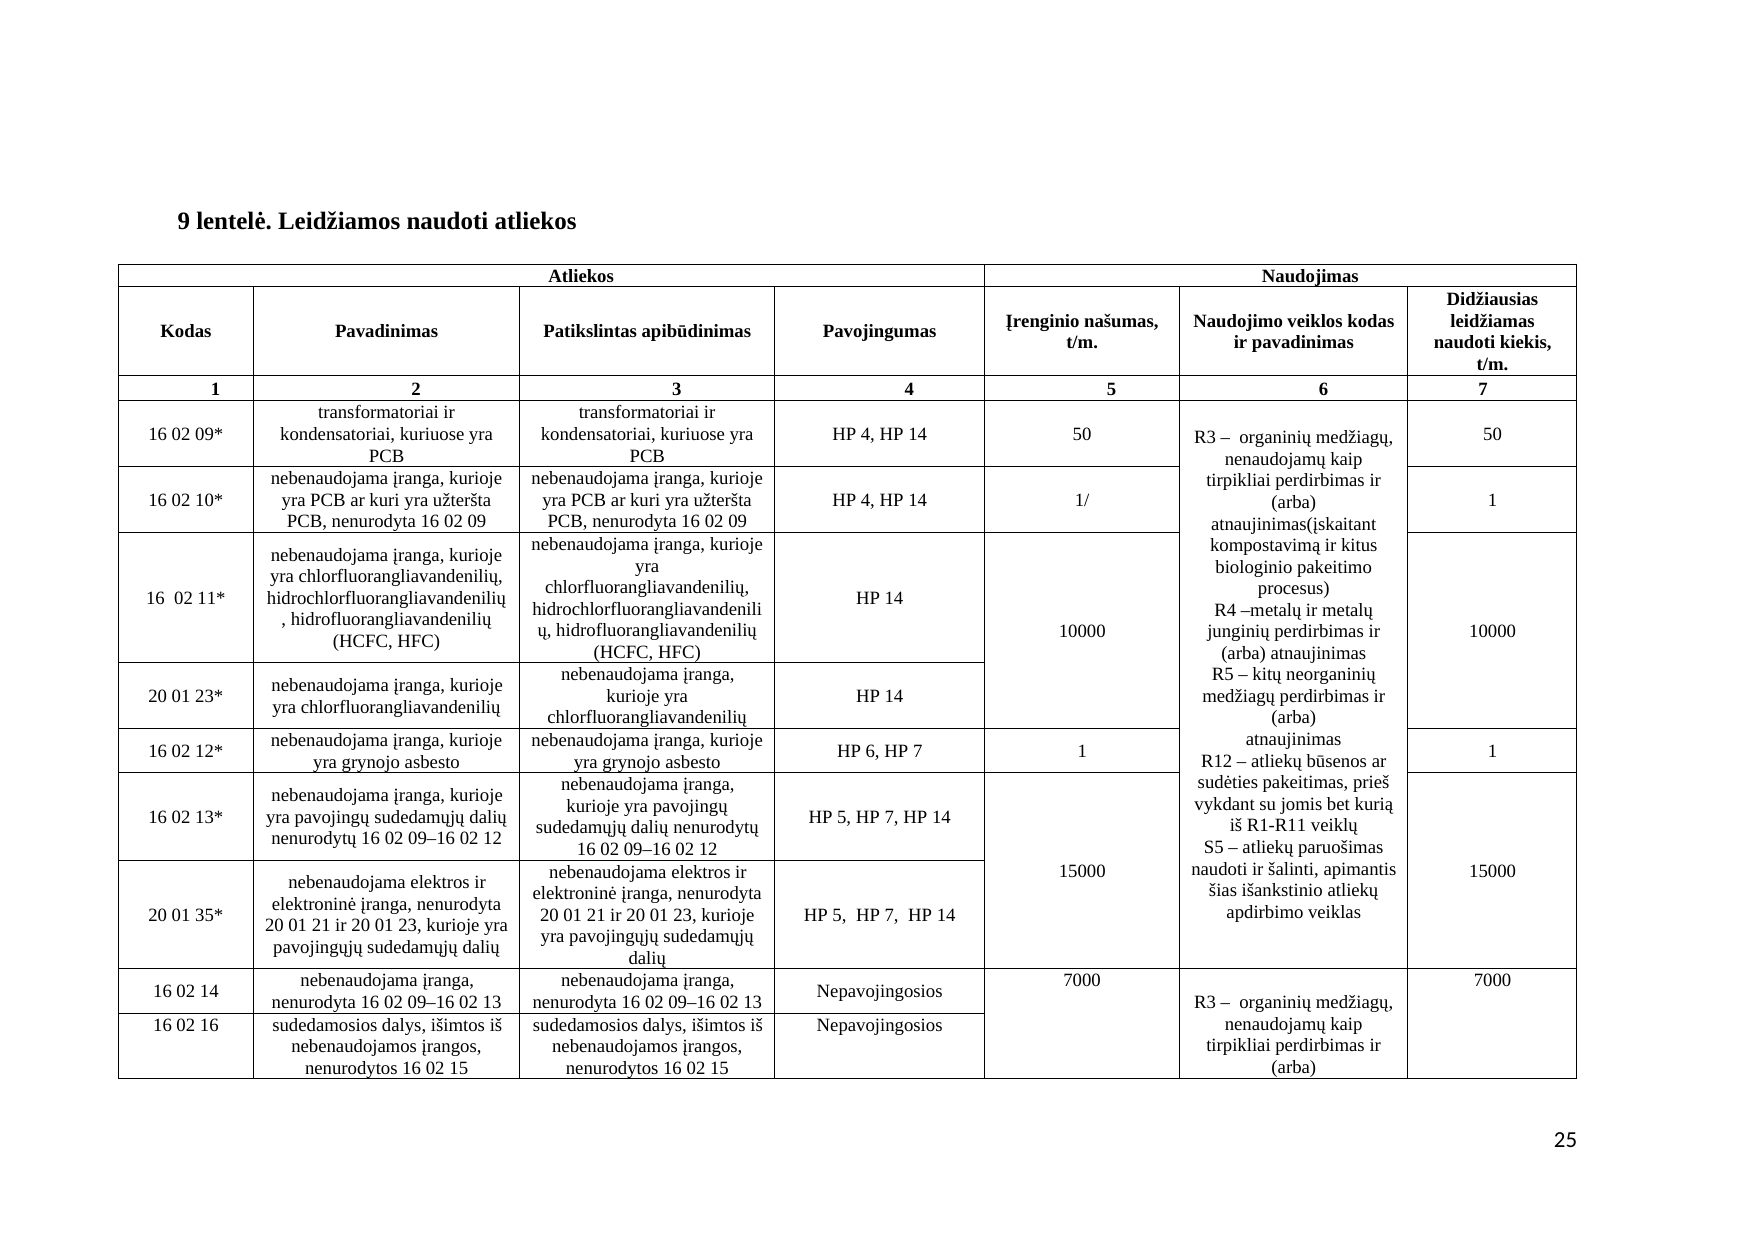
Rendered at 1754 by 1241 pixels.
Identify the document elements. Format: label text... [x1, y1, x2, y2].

table_cell 5 [985, 376, 1179, 400]
table_cell 1 [119, 376, 253, 400]
table_cell nebenaudojama įranga, kurioje yra PCB ar kuri yra užteršta PCB, nenurodyta 16 02 09 [520, 467, 774, 532]
table_cell HP 4, HP 14 [775, 467, 984, 532]
table_cell 16 02 13* [119, 773, 253, 859]
table_cell 16 02 11* [119, 533, 253, 662]
table_cell Kodas [119, 287, 253, 375]
table_cell HP 14 [775, 533, 984, 662]
table_cell nebenaudojama įranga, nenurodyta 16 02 09–16 02 13 [520, 969, 774, 1012]
table_cell sudedamosios dalys, išimtos iš nebenaudojamos įrangos, nenurodytos 16 02 15 [254, 1014, 519, 1078]
table_cell 50 [1408, 401, 1576, 466]
table_cell nebenaudojama įranga, nenurodyta 16 02 09–16 02 13 [254, 969, 519, 1012]
table_cell 50 [985, 401, 1179, 466]
table_cell R3 – organinių medžiagų, nenaudojamų kaip tirpikliai perdirbimas ir (arba) atnaujinimas(įskaitant kompostavimą ir kitus biologinio pakeitimo procesus) R4 –metalų ir metalų junginių perdirbimas ir (arba) atnaujinimas R5 – kitų neorganinių medžiagų perdirbimas ir (arba) atnaujinimas R12 – atliekų būsenos ar sudėties pakeitimas, prieš vykdant su jomis bet kurią iš R1-R11 veiklų S5 – atliekų paruošimas naudoti ir šalinti, apimantis šias išankstinio atliekų apdirbimo veiklas [1180, 401, 1407, 968]
table_cell Pavadinimas [254, 287, 519, 375]
table_cell 16 02 16 [119, 1014, 253, 1078]
table_cell 2 [254, 376, 519, 400]
table_cell Įrenginio našumas, t/m. [985, 287, 1179, 375]
table_cell nebenaudojama įranga, kurioje yra pavojingų sudedamųjų dalių nenurodytų 16 02 09–16 02 12 [520, 773, 774, 859]
table_cell HP 5, HP 7, HP 14 [775, 773, 984, 859]
table_cell nebenaudojama įranga, kurioje yra chlorfluorangliavandenilių [254, 663, 519, 728]
table_cell 1 [1408, 467, 1576, 532]
table_cell 16 02 14 [119, 969, 253, 1012]
table_cell 15000 [985, 773, 1179, 968]
table_cell 20 01 35* [119, 861, 253, 968]
table_cell 7000 [985, 969, 1179, 1078]
table_cell 1/ [985, 467, 1179, 532]
table_cell 16 02 09* [119, 401, 253, 466]
table_cell nebenaudojama elektros ir elektroninė įranga, nenurodyta 20 01 21 ir 20 01 23, kurioje yra pavojingųjų sudedamųjų dalių [254, 861, 519, 968]
table_cell sudedamosios dalys, išimtos iš nebenaudojamos įrangos, nenurodytos 16 02 15 [520, 1014, 774, 1078]
table_cell 3 [520, 376, 774, 400]
table_cell Nepavojingosios [775, 1014, 984, 1078]
table_cell HP 14 [775, 663, 984, 728]
table_cell HP 4, HP 14 [775, 401, 984, 466]
table_cell transformatoriai ir kondensatoriai, kuriuose yra PCB [254, 401, 519, 466]
table_cell nebenaudojama elektros ir elektroninė įranga, nenurodyta 20 01 21 ir 20 01 23, kurioje yra pavojingųjų sudedamųjų dalių [520, 861, 774, 968]
table_cell 1 [1408, 729, 1576, 772]
table_cell 10000 [1408, 533, 1576, 728]
table_cell Didžiausias leidžiamas naudoti kiekis, t/m. [1408, 287, 1576, 375]
text 9 lentelė. Leidžiamos naudoti atliekos [118, 206, 1577, 235]
table_cell nebenaudojama įranga, kurioje yra chlorfluorangliavandenilių, hidrochlorfluorangliavandenilių, hidrofluorangliavandenilių (HCFC, HFC) [520, 533, 774, 662]
table_cell 6 [1180, 376, 1407, 400]
table_cell nebenaudojama įranga, kurioje yra chlorfluorangliavandenilių [520, 663, 774, 728]
table_cell 7000 [1408, 969, 1576, 1078]
table_cell nebenaudojama įranga, kurioje yra grynojo asbesto [254, 729, 519, 772]
table_cell 10000 [985, 533, 1179, 728]
table_cell HP 6, HP 7 [775, 729, 984, 772]
table_cell Nepavojingosios [775, 969, 984, 1012]
table_cell Naudojimo veiklos kodas ir pavadinimas [1180, 287, 1407, 375]
table_cell 16 02 12* [119, 729, 253, 772]
table_cell 20 01 23* [119, 663, 253, 728]
table_cell nebenaudojama įranga, kurioje yra grynojo asbesto [520, 729, 774, 772]
table_cell 4 [775, 376, 984, 400]
table_cell 1 [985, 729, 1179, 772]
table_cell nebenaudojama įranga, kurioje yra chlorfluorangliavandenilių, hidrochlorfluorangliavandenilių, hidrofluorangliavandenilių (HCFC, HFC) [254, 533, 519, 662]
table_cell Patikslintas apibūdinimas [520, 287, 774, 375]
table_cell 7 [1408, 376, 1576, 400]
table_cell HP 5, HP 7, HP 14 [775, 861, 984, 968]
table_cell 16 02 10* [119, 467, 253, 532]
table_header Naudojimas [985, 265, 1576, 286]
table_cell nebenaudojama įranga, kurioje yra pavojingų sudedamųjų dalių nenurodytų 16 02 09–16 02 12 [254, 773, 519, 859]
table_cell nebenaudojama įranga, kurioje yra PCB ar kuri yra užteršta PCB, nenurodyta 16 02 09 [254, 467, 519, 532]
table_cell transformatoriai ir kondensatoriai, kuriuose yra PCB [520, 401, 774, 466]
table_cell Pavojingumas [775, 287, 984, 375]
table_cell 15000 [1408, 773, 1576, 968]
table_header Atliekos [119, 265, 984, 286]
